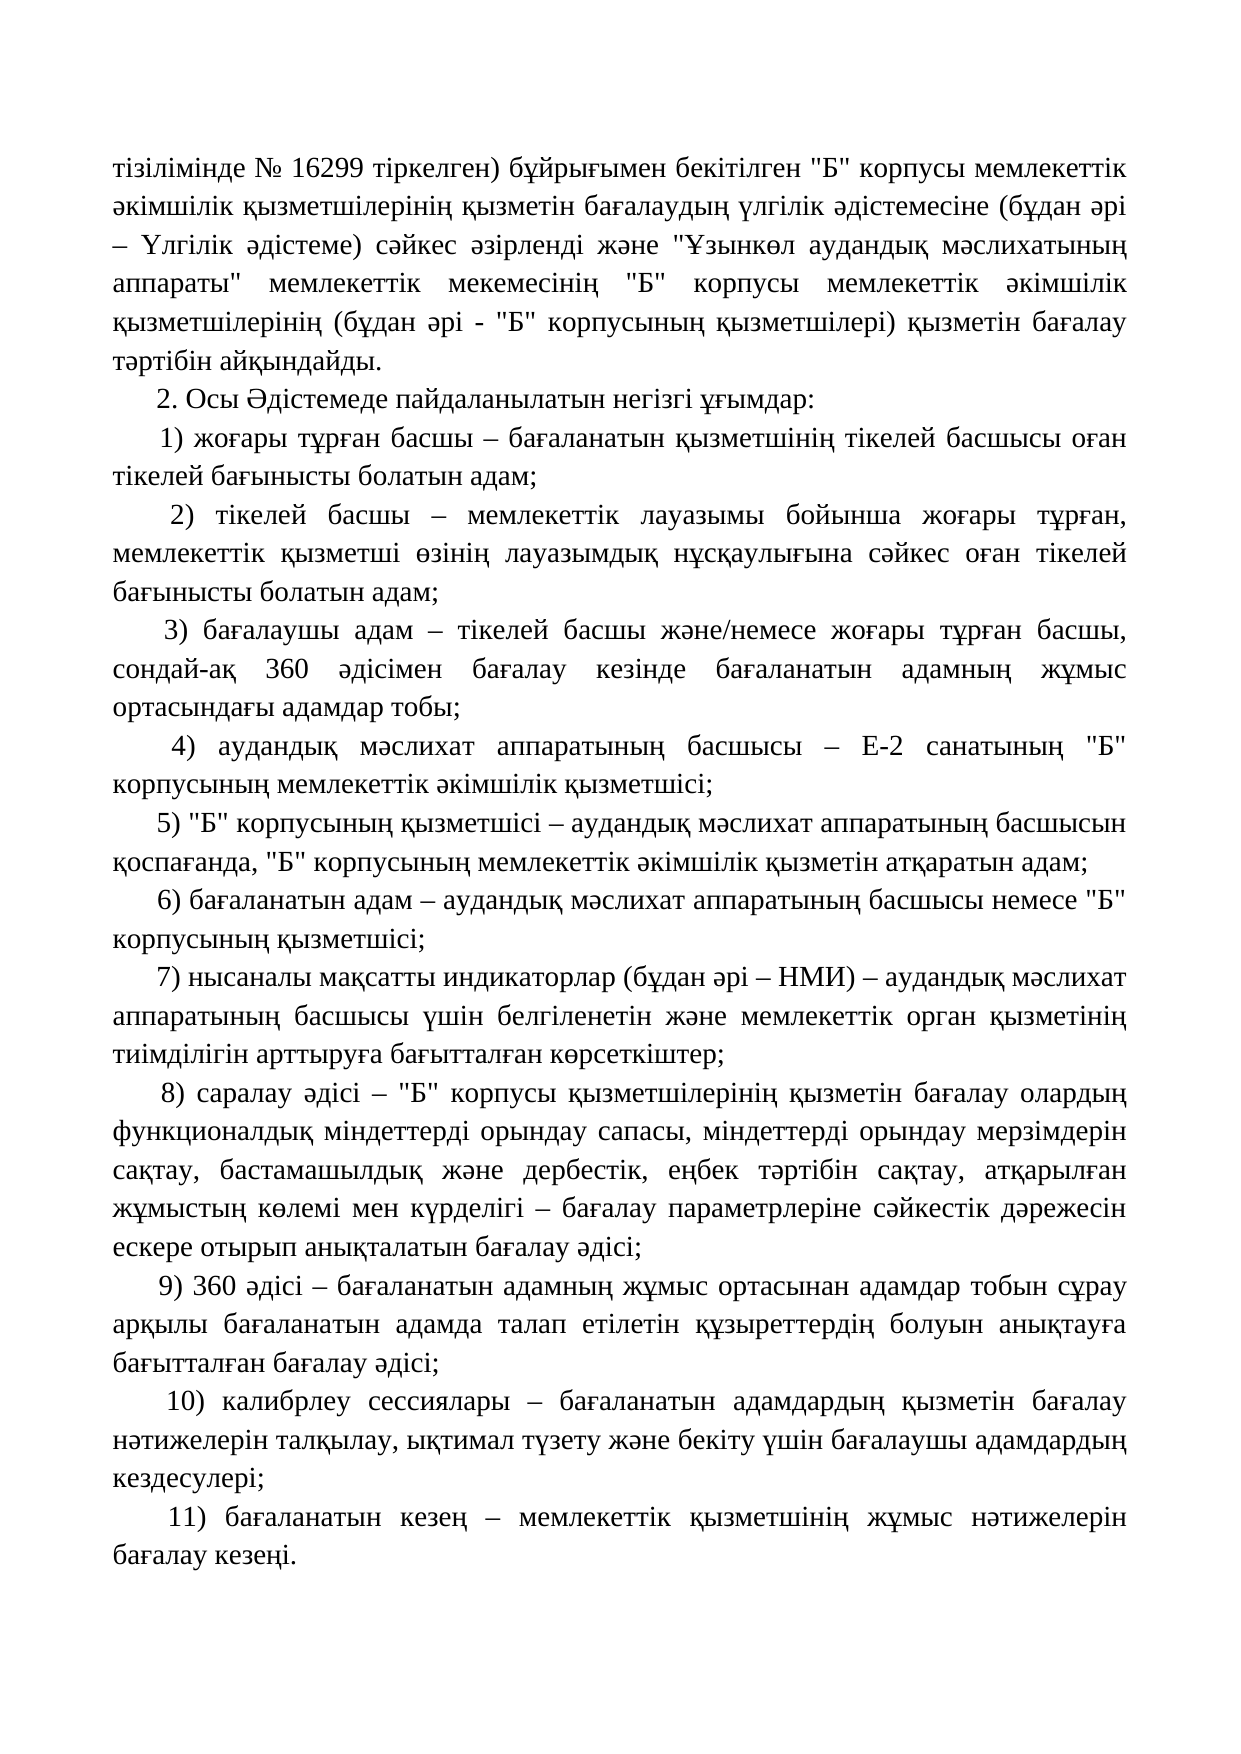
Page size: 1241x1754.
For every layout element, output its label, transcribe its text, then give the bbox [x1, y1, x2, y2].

text 5) "Б" корпусының қызметшісі – аудандық мәслихат аппаратының басшысын қоспағанда, "Б" корпусының мемлекеттік әкімшілік қызметін атқаратын адам; [112, 805, 1128, 877]
text 7) нысаналы мақсатты индикаторлар (бұдан әрі – НМИ) – аудандық мәслихат аппаратының басшысы үшін белгіленетін және мемлекеттік орган қызметінің тиімділігін арттыруға бағытталған көрсеткіштер; [112, 959, 1128, 1070]
text 9) 360 әдісі – бағаланатын адамның жұмыс ортасынан адамдар тобын сұрау арқылы бағаланатын адамда талап етілетін құзыреттердің болуын анықтауға бағытталған бағалау әдісі; [112, 1268, 1128, 1378]
text 2. Осы Әдістемеде пайдаланылатын негізгі ұғымдар: [112, 381, 1128, 415]
text 11) бағаланатын кезең – мемлекеттік қызметшінің жұмыс нәтижелерін бағалау кезеңі. [112, 1499, 1128, 1571]
text 10) калибрлеу сессиялары – бағаланатын адамдардың қызметін бағалау нәтижелерін талқылау, ықтимал түзету және бекіту үшін бағалаушы адамдардың кездесулері; [112, 1383, 1128, 1494]
text 2) тікелей басшы – мемлекеттік лауазымы бойынша жоғары тұрған, мемлекеттік қызметші өзінің лауазымдық нұсқаулығына сәйкес оған тікелей бағынысты болатын адам; [112, 497, 1128, 607]
text 6) бағаланатын адам – аудандық мәслихат аппаратының басшысы немесе "Б" корпусының қызметшісі; [112, 882, 1128, 954]
text 8) саралау әдісі – "Б" корпусы қызметшілерінің қызметін бағалау олардың функционалдық міндеттерді орындау сапасы, міндеттерді орындау мерзімдерін сақтау, бастамашылдық және дербестік, еңбек тәртібін сақтау, атқарылған жұмыстың көлемі мен күрделігі – бағалау параметрлеріне сәйкестік дәрежесін ескере отырып анықталатын бағалау әдісі; [112, 1075, 1128, 1263]
text 4) аудандық мәслихат аппаратының басшысы – Е-2 санатының "Б" корпусының мемлекеттік әкімшілік қызметшісі; [112, 728, 1128, 800]
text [112, 150, 1128, 376]
text 1) жоғары тұрған басшы – бағаланатын қызметшінің тікелей басшысы оған тікелей бағынысты болатын адам; [112, 420, 1128, 492]
text 3) бағалаушы адам – тікелей басшы және/немесе жоғары тұрған басшы, сондай-ақ 360 әдісімен бағалау кезінде бағаланатын адамның жұмыс ортасындағы адамдар тобы; [112, 612, 1128, 723]
